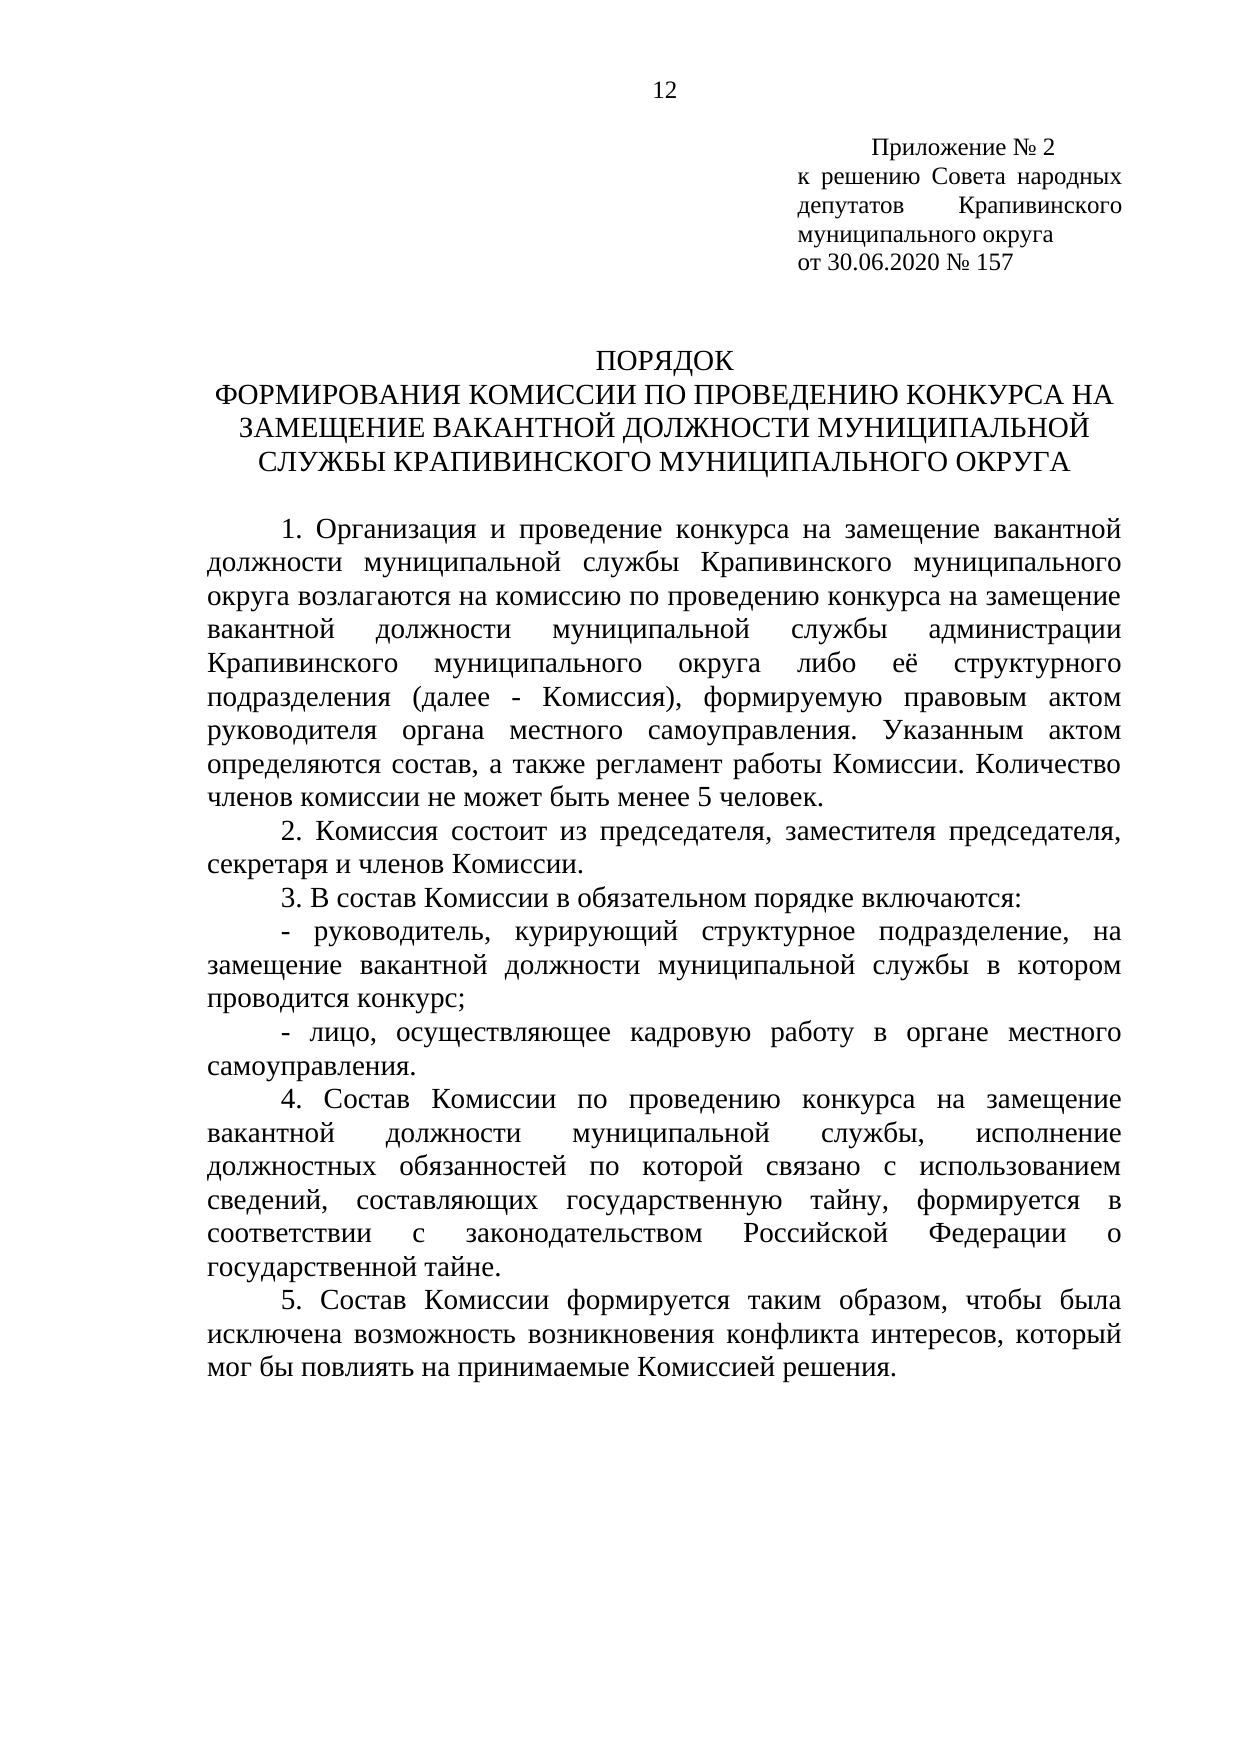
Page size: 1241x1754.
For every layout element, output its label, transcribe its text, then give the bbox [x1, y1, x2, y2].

text Приложение № 2 [797, 132, 1122, 161]
text - руководитель, курирующий структурное подразделение, на замещение вакантной должности муниципальной службы в котором проводится конкурс; [207, 913, 1122, 1014]
text - лицо, осуществляющее кадровую работу в органе местного самоуправления. [207, 1014, 1122, 1081]
text 4. Состав Комиссии по проведению конкурса на замещение вакантной должности муниципальной службы, исполнение должностных обязанностей по которой связано с использованием сведений, составляющих государственную тайну, формируется в соответствии с законодательством Российской Федерации о государственной тайне. [207, 1081, 1122, 1282]
text 3. В состав Комиссии в обязательном порядке включаются: [207, 880, 1122, 913]
subtitle от 30.06.2020 № 157 [797, 247, 1122, 276]
text ПОРЯДОК [207, 343, 1122, 377]
text к решению Совета народных депутатов Крапивинского муниципального округа [797, 161, 1122, 247]
text 2. Комиссия состоит из председателя, заместителя председателя, секретаря и членов Комиссии. [207, 813, 1122, 880]
text 5. Состав Комиссии формируется таким образом, чтобы была исключена возможность возникновения конфликта интересов, который мог бы повлиять на принимаемые Комиссией решения. [207, 1282, 1122, 1383]
text 1. Организация и проведение конкурса на замещение вакантной должности муниципальной службы Крапивинского муниципального округа возлагаются на комиссию по проведению конкурса на замещение вакантной должности муниципальной службы администрации Крапивинского муниципального округа либо её структурного подразделения (далее - Комиссия), формируемую правовым актом руководителя органа местного самоуправления. Указанным актом определяются состав, а также регламент работы Комиссии. Количество членов комиссии не может быть менее 5 человек. [207, 511, 1122, 813]
text ФОРМИРОВАНИЯ КОМИССИИ ПО ПРОВЕДЕНИЮ КОНКУРСА НА ЗАМЕЩЕНИЕ ВАКАНТНОЙ ДОЛЖНОСТИ МУНИЦИПАЛЬНОЙ СЛУЖБЫ КРАПИВИНСКОГО МУНИЦИПАЛЬНОГО ОКРУГА [207, 377, 1122, 477]
